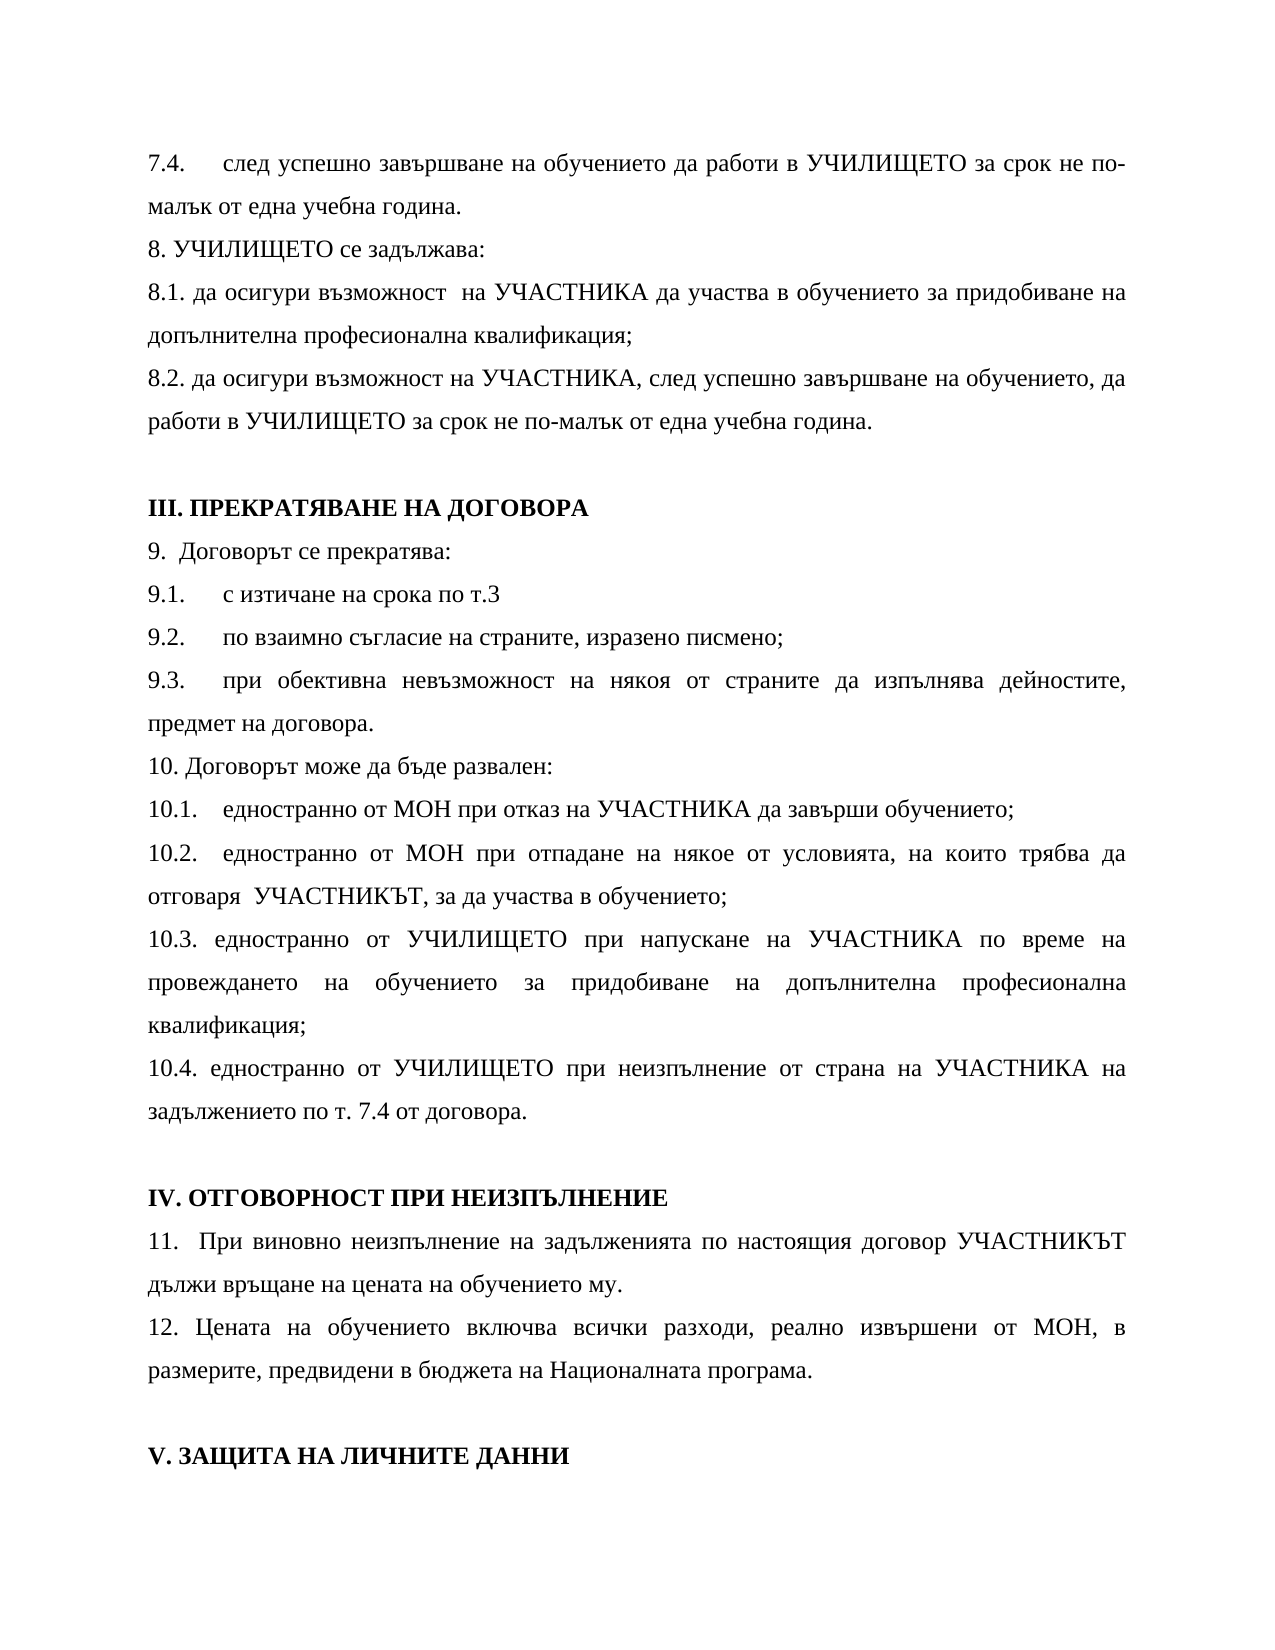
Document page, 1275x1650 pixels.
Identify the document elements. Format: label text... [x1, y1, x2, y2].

text 8. УЧИЛИЩЕТО се задължава: [148, 234, 1127, 263]
text 9.1. с изтичане на срока по т.3 [148, 579, 1127, 608]
text 10.3. едностранно от УЧИЛИЩЕТО при напускане на УЧАСТНИКА по време на провеждането на обучението за придобиване на допълнителна професионална квалификация; [148, 924, 1127, 1039]
text 8.1. да осигури възможност на УЧАСТНИКА да участва в обучението за придобиване на допълнителна професионална квалификация; [148, 277, 1127, 349]
text 9.2. по взаимно съгласие на страните, изразено писмено; [148, 622, 1127, 651]
text 10.1. едностранно от МОН при отказ на УЧАСТНИКА да завърши обучението; [148, 794, 1127, 823]
text 12. Цената на обучението включва всички разходи, реално извършени от МОН, в размерите, предвидени в бюджета на Националната програма. [148, 1312, 1127, 1384]
text 10. Договорът може да бъде развален: [148, 751, 1127, 780]
text ІII. ПРЕКРАТЯВАНЕ НА ДОГОВОРА [148, 493, 1127, 521]
text 10.4. едностранно от УЧИЛИЩЕТО при неизпълнение от страна на УЧАСТНИКА на задължението по т. 7.4 от договора. [148, 1053, 1127, 1125]
text 9. Договорът се прекратява: [148, 536, 1127, 564]
text 9.3. при обективна невъзможност на някоя от страните да изпълнява дейностите, предмет на договора. [148, 665, 1127, 737]
text 10.2. едностранно от МОН при отпадане на някое от условията, на които трябва да отговаря УЧАСТНИКЪТ, за да участва в обучението; [148, 838, 1127, 909]
text IV. ОТГОВОРНОСТ ПРИ НЕИЗПЪЛНЕНИЕ [148, 1183, 1127, 1211]
text 7.4. след успешно завършване на обучението да работи в УЧИЛИЩЕТО за срок не по-малък от една учебна година. [148, 148, 1127, 219]
text V. ЗАЩИТА НА ЛИЧНИТЕ ДАННИ [148, 1441, 1127, 1470]
text 8.2. да осигури възможност на УЧАСТНИКА, след успешно завършване на обучението, да работи в УЧИЛИЩЕТО за срок не по-малък от една учебна година. [148, 363, 1127, 435]
text 11. При виновно неизпълнение на задълженията по настоящия договор УЧАСТНИКЪТ дължи връщане на цената на обучението му. [148, 1226, 1127, 1298]
